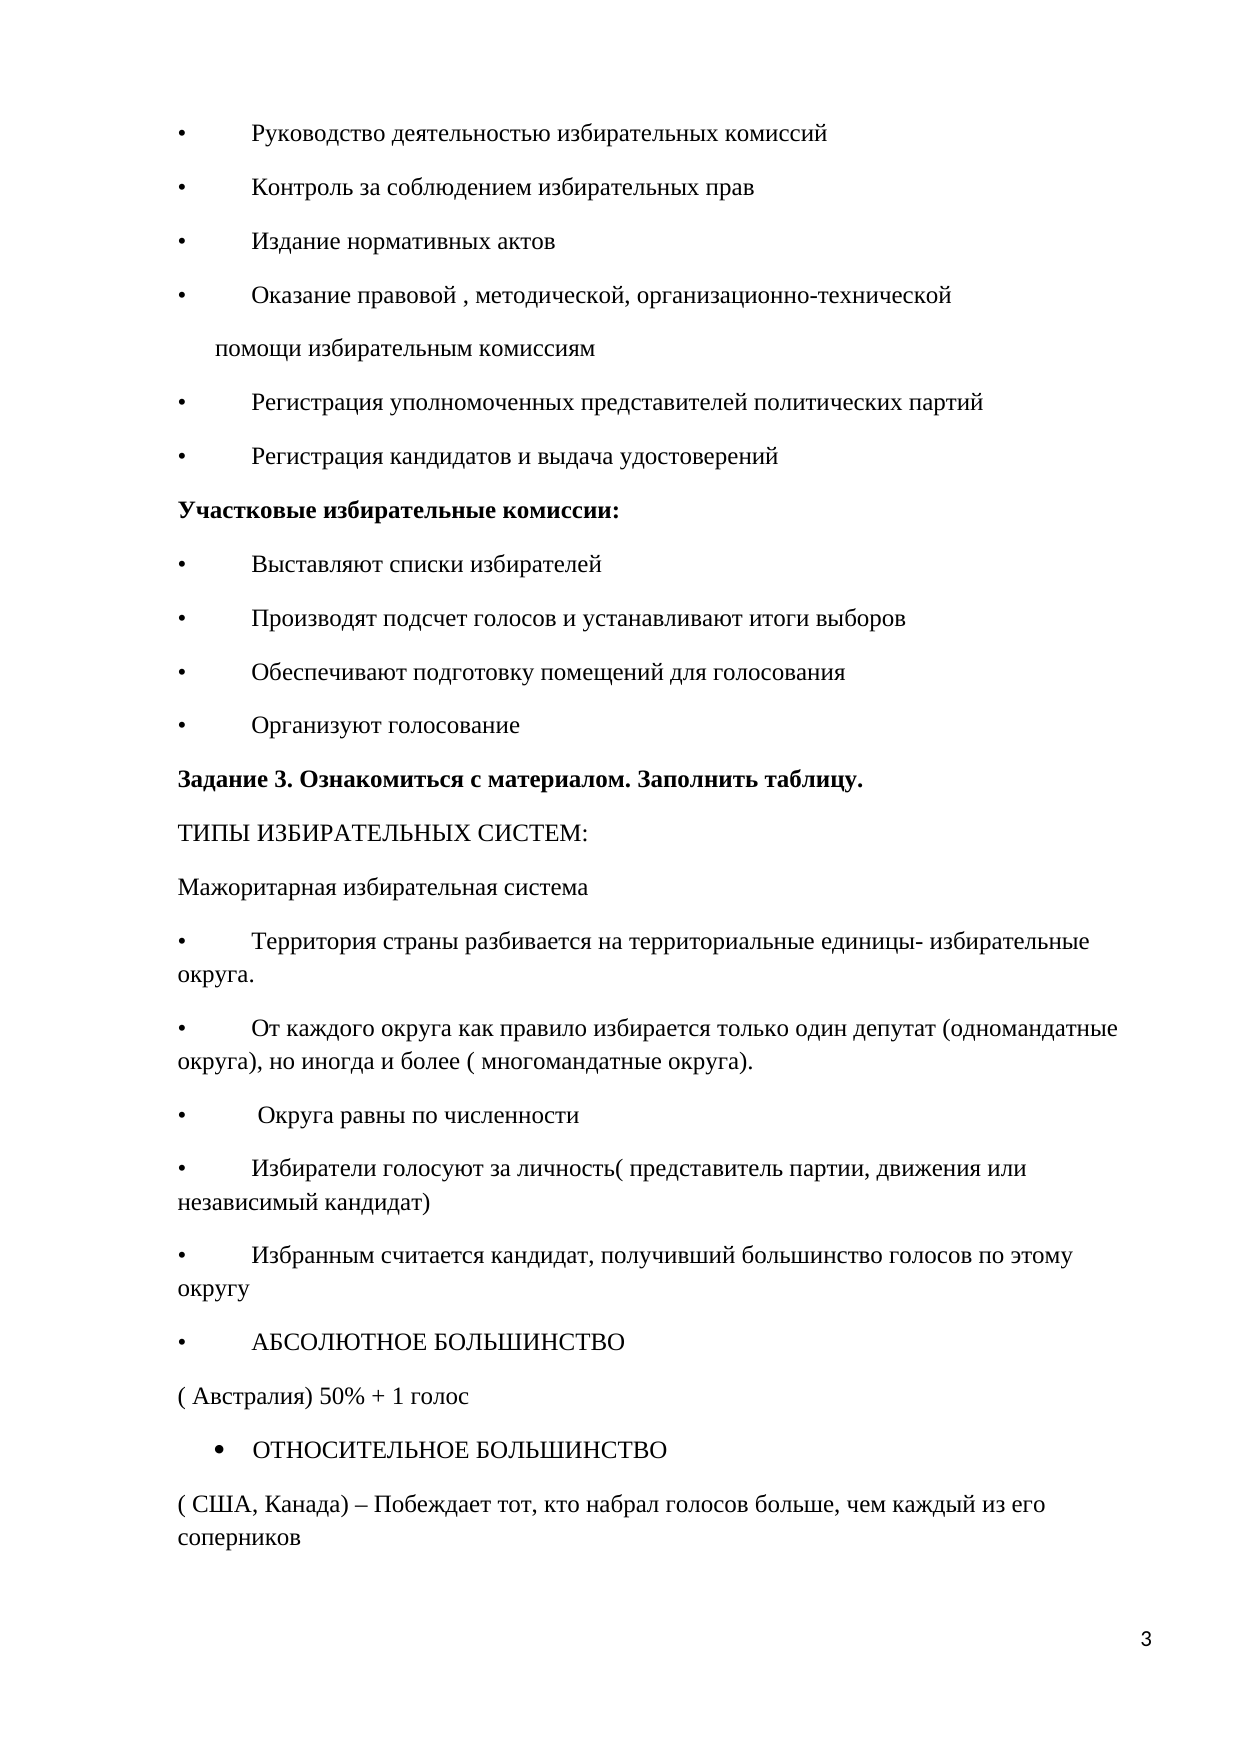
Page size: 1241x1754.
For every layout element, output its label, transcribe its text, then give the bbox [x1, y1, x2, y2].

text помощи избирательным комиссиям [177, 333, 1152, 362]
text • Производят подсчет голосов и устанавливают итоги выборов [177, 603, 1152, 632]
text • Руководство деятельностью избирательных комиссий [177, 118, 1152, 147]
text Мажоритарная избирательная система [177, 872, 1152, 901]
text • Издание нормативных актов [177, 226, 1152, 254]
text • Избиратели голосуют за личность( представитель партии, движения или независимый кандидат) [177, 1153, 1152, 1215]
text • Организуют голосование [177, 711, 1152, 739]
text ТИПЫ ИЗБИРАТЕЛЬНЫХ СИСТЕМ: [177, 818, 1152, 847]
text • Избранным считается кандидат, получивший большинство голосов по этому округу [177, 1240, 1152, 1302]
text Участковые избирательные комиссии: [177, 495, 1152, 524]
text • Регистрация кандидатов и выдача удостоверений [177, 441, 1152, 470]
text • Обеспечивают подготовку помещений для голосования [177, 657, 1152, 685]
text • Округа равны по численности [177, 1100, 1152, 1128]
text • Регистрация уполномоченных представителей политических партий [177, 387, 1152, 416]
text ( США, Канада) – Побеждает тот, кто набрал голосов больше, чем каждый из его соперников [177, 1489, 1152, 1551]
text Задание 3. Ознакомиться с материалом. Заполнить таблицу. [177, 764, 1152, 793]
text • Оказание правовой , методической, организационно-технической [177, 280, 1152, 308]
text • От каждого округа как правило избирается только один депутат (одномандатные округа), но иногда и более ( многомандатные округа). [177, 1013, 1152, 1074]
text • Территория страны разбивается на территориальные единицы- избирательные округа. [177, 926, 1152, 988]
text • Контроль за соблюдением избирательных прав [177, 172, 1152, 201]
text • АБСОЛЮТНОЕ БОЛЬШИНСТВО [177, 1327, 1152, 1356]
list ОТНОСИТЕЛЬНОЕ БОЛЬШИНСТВО [215, 1435, 1152, 1464]
text ( Австралия) 50% + 1 голос [177, 1381, 1152, 1410]
text • Выставляют списки избирателей [177, 549, 1152, 578]
